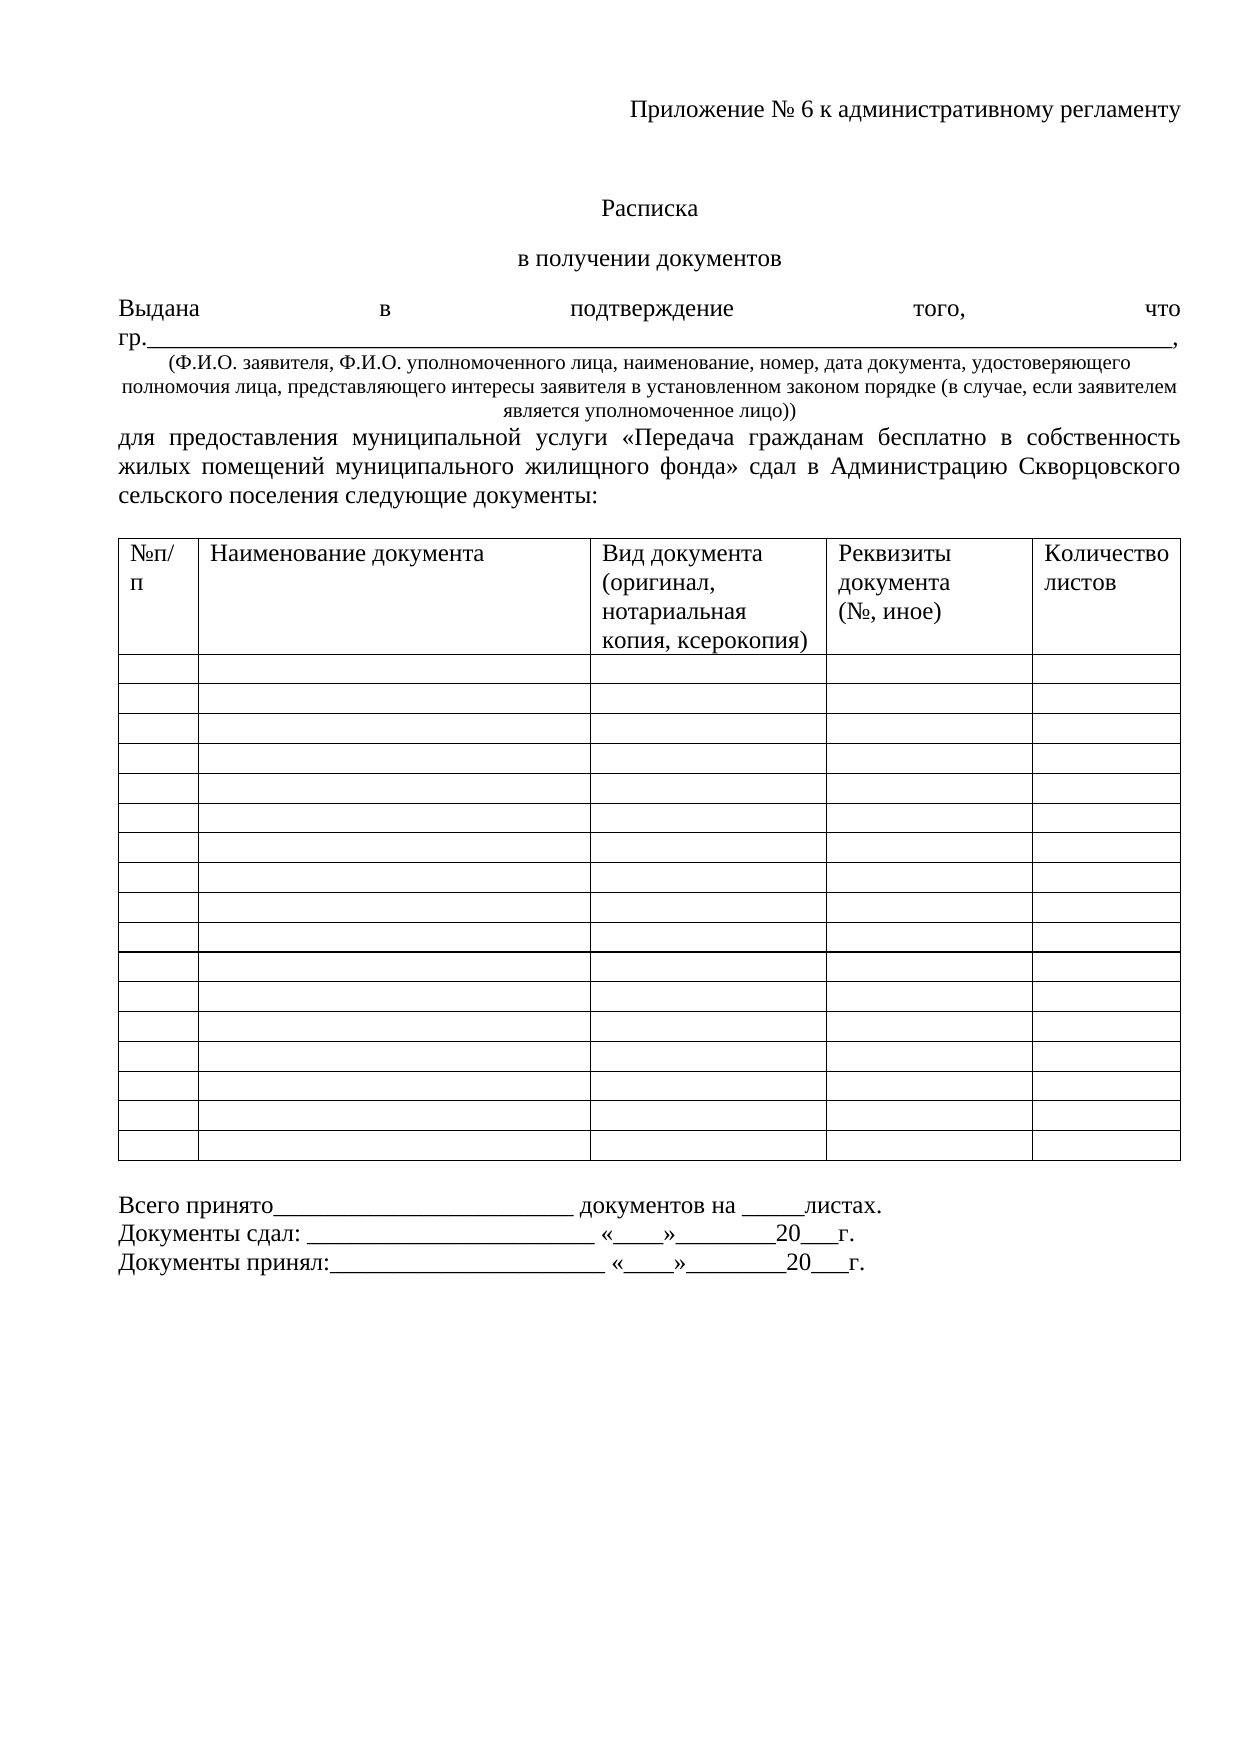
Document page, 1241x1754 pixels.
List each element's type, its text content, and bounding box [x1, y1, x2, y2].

table_cell [827, 833, 1032, 862]
table_cell [827, 1042, 1032, 1071]
table_cell [1033, 804, 1180, 832]
table_cell [1033, 655, 1180, 683]
table_cell [1033, 744, 1180, 773]
table_cell [591, 774, 826, 802]
table_cell [1033, 684, 1180, 713]
text для предоставления муниципальной услуги «Передача гражданам бесплатно в собственность жилых помещений муниципального жилищного фонда» сдал в Администрацию Скворцовского сельского поселения следующие документы: [118, 422, 1181, 509]
table_cell [591, 953, 826, 981]
table_cell [1033, 774, 1180, 802]
table_cell [591, 804, 826, 832]
table_header Количество листов [1033, 539, 1180, 653]
text Документы принял:______________________ «____»________20___г. [118, 1247, 1181, 1276]
table_cell [199, 893, 590, 922]
table_cell [591, 714, 826, 743]
table_cell [827, 714, 1032, 743]
table_cell [119, 1072, 198, 1100]
table_cell [119, 1012, 198, 1041]
table_cell [119, 744, 198, 773]
table_cell [1033, 1042, 1180, 1071]
table_cell [591, 1012, 826, 1041]
table_cell [591, 1072, 826, 1100]
table_cell [827, 774, 1032, 802]
table_cell [827, 684, 1032, 713]
text в получении документов [118, 243, 1181, 272]
table_cell [591, 1101, 826, 1130]
table_cell [827, 655, 1032, 683]
table_cell [1033, 1101, 1180, 1130]
table_cell [199, 833, 590, 862]
table_cell [591, 893, 826, 922]
table_cell [199, 1131, 590, 1160]
text Выдана в подтверждение того, что гр.__________________________________________________________________________________, [118, 293, 1181, 350]
table_header Наименование документа [199, 539, 590, 653]
table_cell [119, 1101, 198, 1130]
table_cell [591, 1042, 826, 1071]
table_cell [199, 1072, 590, 1100]
table_cell [199, 923, 590, 951]
table_cell [591, 833, 826, 862]
table_cell [827, 1012, 1032, 1041]
table_cell [1033, 1012, 1180, 1041]
table_cell [199, 982, 590, 1011]
table_cell [199, 863, 590, 892]
table_cell [119, 655, 198, 683]
table_cell [591, 982, 826, 1011]
table_cell [827, 1101, 1032, 1130]
table_cell [827, 804, 1032, 832]
table_cell [591, 923, 826, 951]
table_cell [119, 833, 198, 862]
table_cell [1033, 1131, 1180, 1160]
table_cell [119, 893, 198, 922]
table_cell [1033, 953, 1180, 981]
table_cell [119, 982, 198, 1011]
table_header Вид документа (оригинал, нотариальная копия, ксерокопия) [591, 539, 826, 653]
table_cell [827, 923, 1032, 951]
table_cell [199, 655, 590, 683]
table_cell [119, 774, 198, 802]
table_cell [119, 714, 198, 743]
table_cell [199, 1042, 590, 1071]
table_cell [119, 1042, 198, 1071]
table_cell [1033, 714, 1180, 743]
table_cell [591, 863, 826, 892]
table_cell [827, 953, 1032, 981]
text Документы сдал: _______________________ «____»________20___г. [118, 1218, 1181, 1247]
table_cell [827, 1072, 1032, 1100]
table_cell [199, 953, 590, 981]
table_cell [199, 774, 590, 802]
text Расписка [118, 193, 1181, 222]
table_cell [1033, 833, 1180, 862]
table_cell [199, 1012, 590, 1041]
table_cell [591, 744, 826, 773]
table_cell [119, 804, 198, 832]
table_cell [1033, 863, 1180, 892]
table_cell [119, 923, 198, 951]
table_cell [827, 1131, 1032, 1160]
table_cell [199, 714, 590, 743]
table_cell [827, 982, 1032, 1011]
table_cell [827, 744, 1032, 773]
table_cell [199, 1101, 590, 1130]
table_cell [119, 684, 198, 713]
table_cell [591, 684, 826, 713]
table_header №п/п [119, 539, 198, 653]
table_cell [1033, 982, 1180, 1011]
table_cell [1033, 893, 1180, 922]
table_cell [199, 804, 590, 832]
table_cell [591, 1131, 826, 1160]
table_cell [1033, 1072, 1180, 1100]
table_cell [119, 953, 198, 981]
table_cell [591, 655, 826, 683]
text Всего принято________________________ документов на _____листах. [118, 1190, 1181, 1218]
text (Ф.И.О. заявителя, Ф.И.О. уполномоченного лица, наименование, номер, дата документа, удостоверяющего полномочия лица, представляющего интересы заявителя в установленном законом порядке (в случае, если заявителем является уполномоченное лицо)) [118, 350, 1181, 422]
table_cell [827, 893, 1032, 922]
table_cell [1033, 923, 1180, 951]
text Приложение № 6 к административному регламенту [483, 94, 1181, 123]
table_cell [199, 684, 590, 713]
table_cell [119, 1131, 198, 1160]
table_header Реквизиты документа (№, иное) [827, 539, 1032, 653]
table_cell [827, 863, 1032, 892]
table_cell [119, 863, 198, 892]
table_cell [199, 744, 590, 773]
